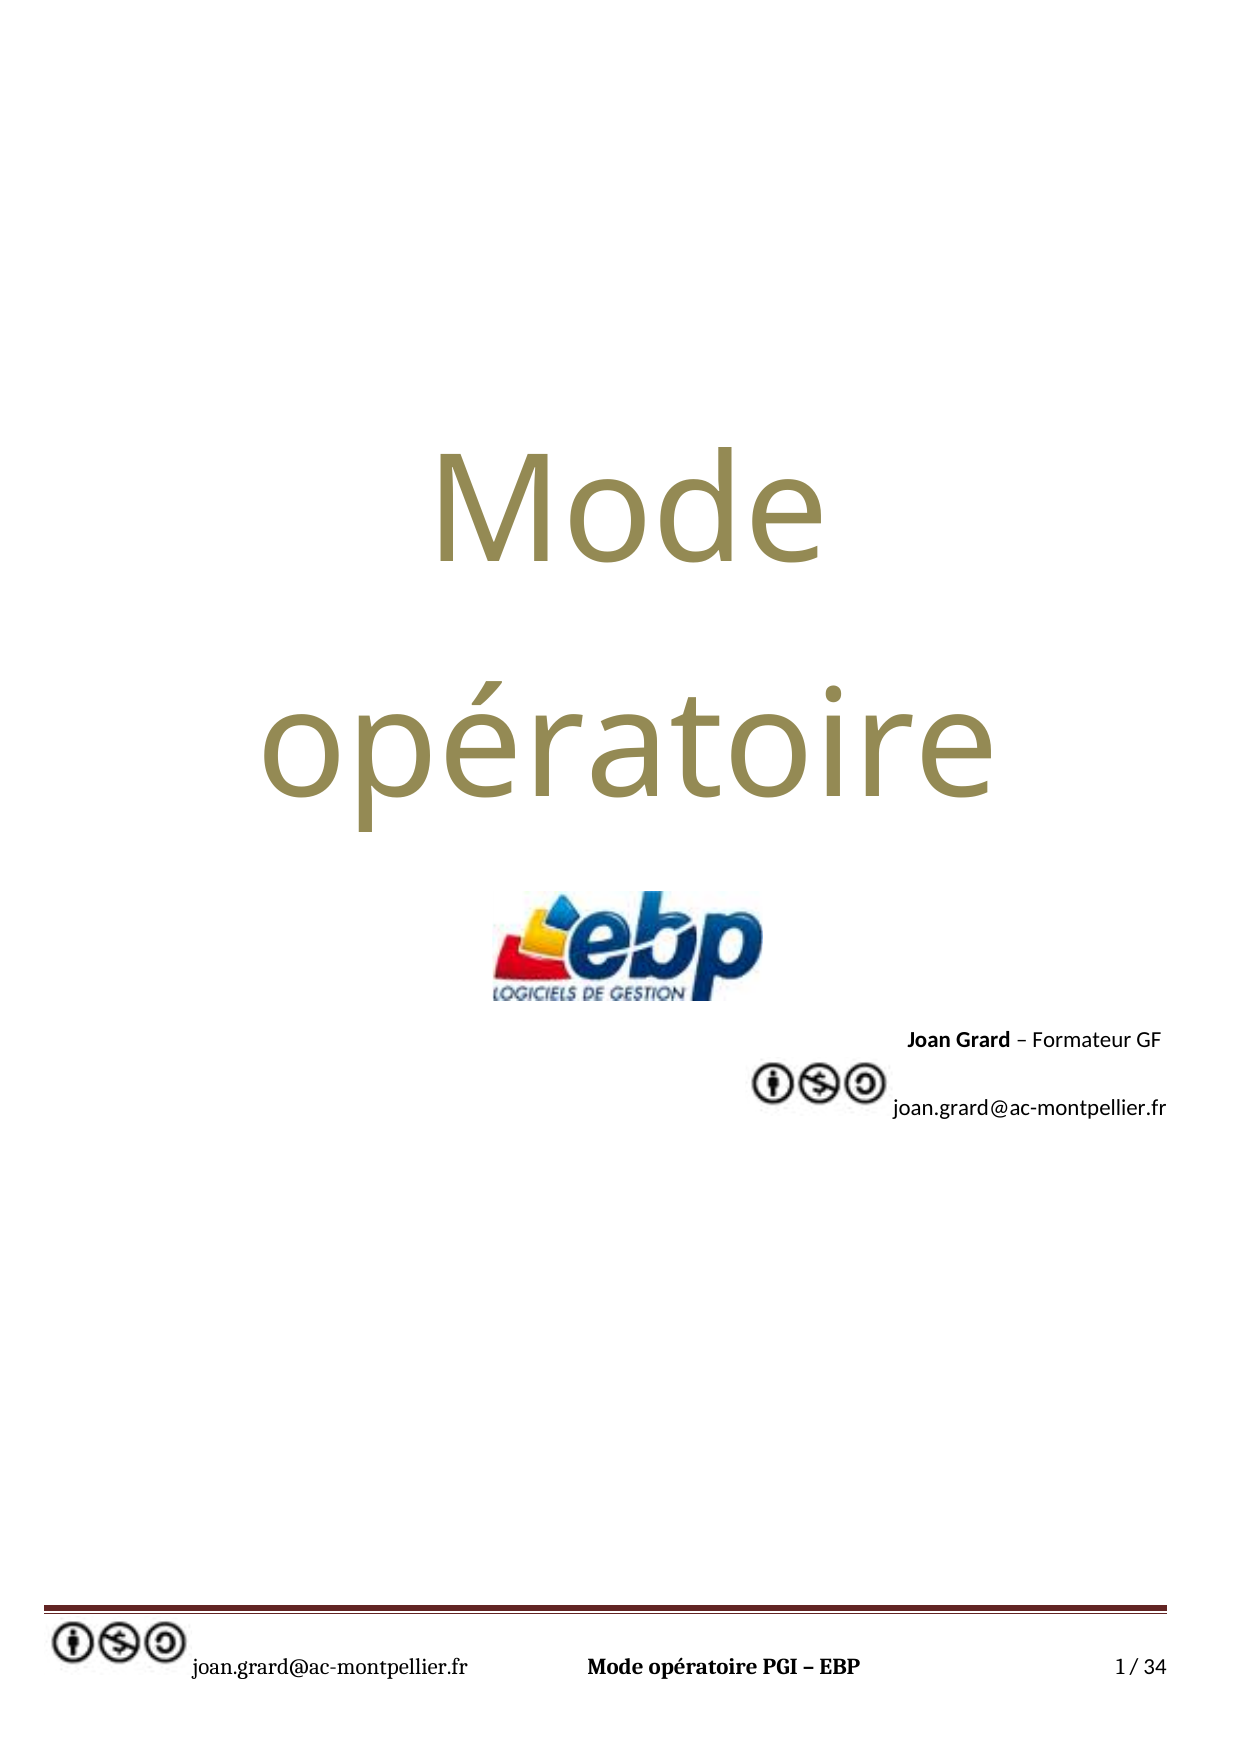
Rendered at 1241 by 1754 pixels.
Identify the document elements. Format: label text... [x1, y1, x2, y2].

picture [44, 1616, 193, 1675]
picture [745, 1057, 893, 1116]
text Joan Grard – Formateur GF joan.grard@ac-montpellier.fr [89, 1025, 1167, 1121]
text Mode opératoire [89, 401, 1167, 840]
picture [492, 891, 763, 1001]
